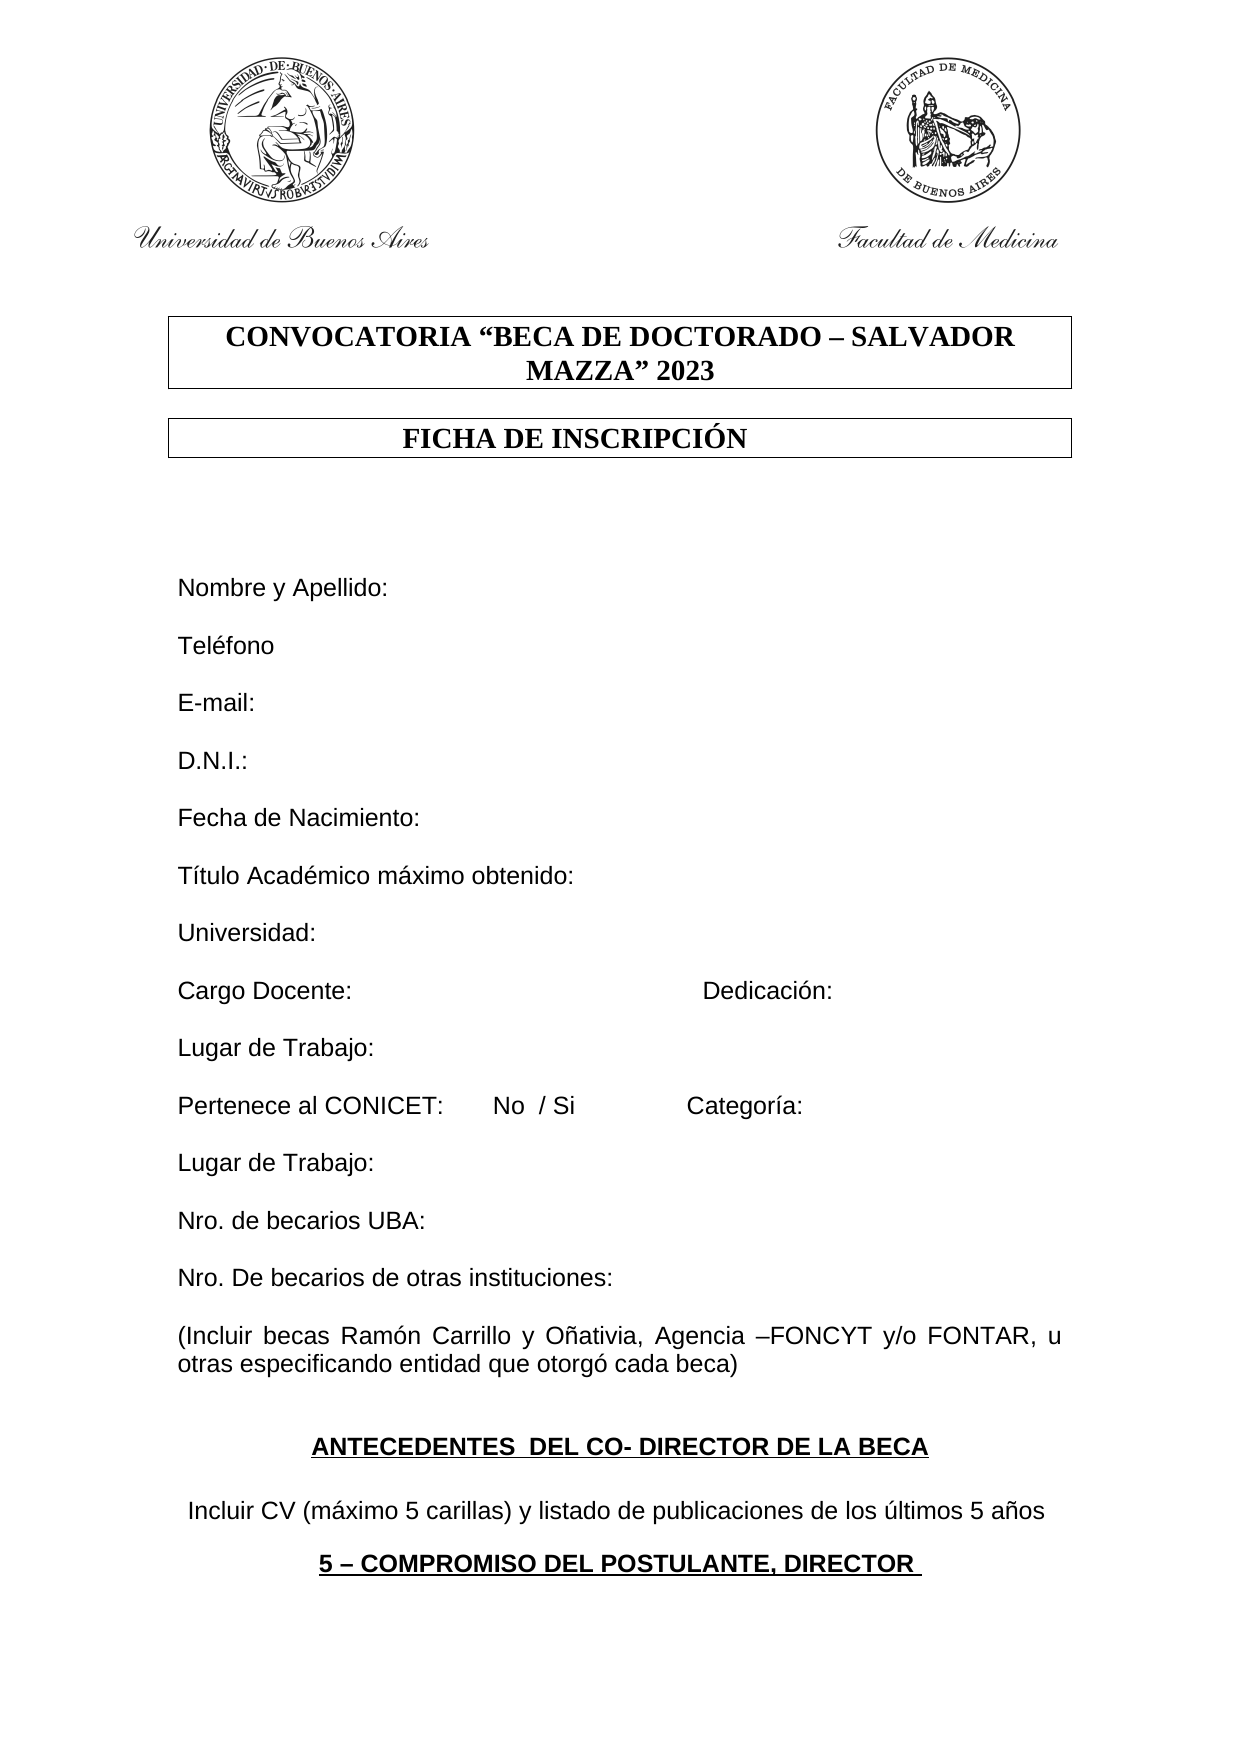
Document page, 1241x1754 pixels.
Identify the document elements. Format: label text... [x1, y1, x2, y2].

text Fecha de Nacimiento: [177, 803, 1063, 832]
text Lugar de Trabajo: [177, 1148, 1063, 1177]
text Cargo Docente: Dedicación: [177, 976, 1063, 1004]
text (Incluir becas Ramón Carrillo y Oñativia, Agencia –FONCYT y/o FONTAR, u otras especificando entidad que otorgó cada beca) [177, 1321, 1063, 1378]
text Teléfono [177, 631, 1063, 659]
text Lugar de Trabajo: [177, 1033, 1063, 1062]
text Universidad: [177, 918, 1063, 947]
picture [121, 38, 1078, 283]
text Nro. De becarios de otras instituciones: [177, 1263, 1063, 1292]
text 5 – COMPROMISO DEL POSTULANTE, DIRECTOR [177, 1549, 1063, 1578]
text E-mail: [177, 688, 1063, 717]
text Pertenece al CONICET: No / Si Categoría: [177, 1091, 1063, 1119]
text ANTECEDENTES DEL CO- DIRECTOR DE LA BECA [177, 1432, 1063, 1461]
text Nro. de becarios UBA: [177, 1206, 1063, 1234]
text D.N.I.: [177, 746, 1063, 774]
text Nombre y Apellido: [177, 573, 1063, 602]
text Incluir CV (máximo 5 carillas) y listado de publicaciones de los últimos 5 años [177, 1496, 1063, 1524]
text Título Académico máximo obtenido: [177, 861, 1063, 889]
